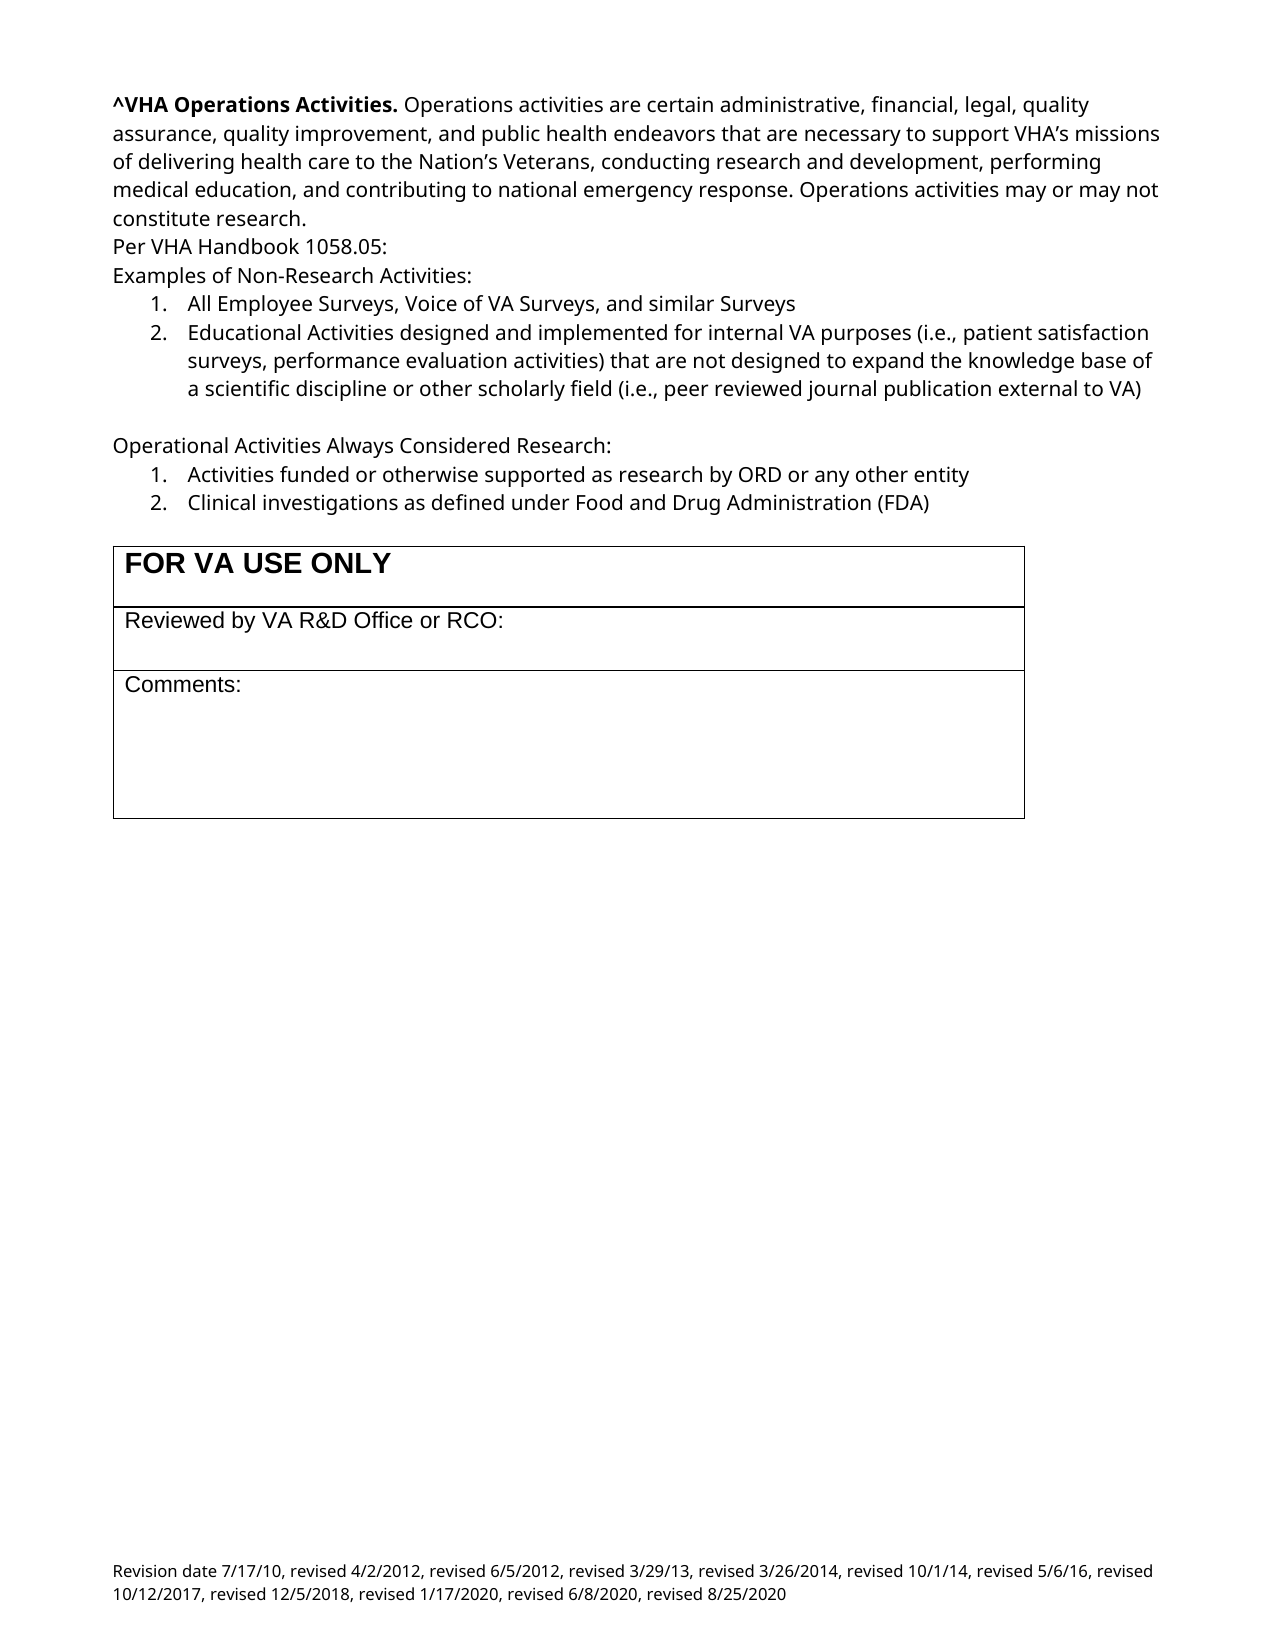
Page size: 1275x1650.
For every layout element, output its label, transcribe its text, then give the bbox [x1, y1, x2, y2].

text Examples of Non-Research Activities: [112, 261, 1162, 289]
text Per VHA Handbook 1058.05: [112, 232, 1162, 261]
text ^VHA Operations Activities. Operations activities are certain administrative, financial, legal, quality assurance, quality improvement, and public health endeavors that are necessary to support VHA’s missions of delivering health care to the Nation’s Veterans, conducting research and development, performing medical education, and contributing to national emergency response. Operations activities may or may not constitute research. [112, 90, 1162, 232]
list Clinical investigations as defined under Food and Drug Administration (FDA) [150, 488, 1162, 517]
table_header FOR VA USE ONLY [114, 547, 1024, 606]
list Educational Activities designed and implemented for internal VA purposes (i.e., patient satisfaction surveys, performance evaluation activities) that are not designed to expand the knowledge base of a scientific discipline or other scholarly field (i.e., peer reviewed journal publication external to VA) [150, 318, 1162, 403]
list Operational Activities Always Considered Research: [112, 431, 1162, 460]
list All Employee Surveys, Voice of VA Surveys, and similar Surveys [150, 289, 1162, 318]
table_cell Comments: [114, 671, 1024, 818]
list Activities funded or otherwise supported as research by ORD or any other entity [150, 460, 1162, 488]
table_cell Reviewed by VA R&D Office or RCO: [114, 608, 1024, 670]
